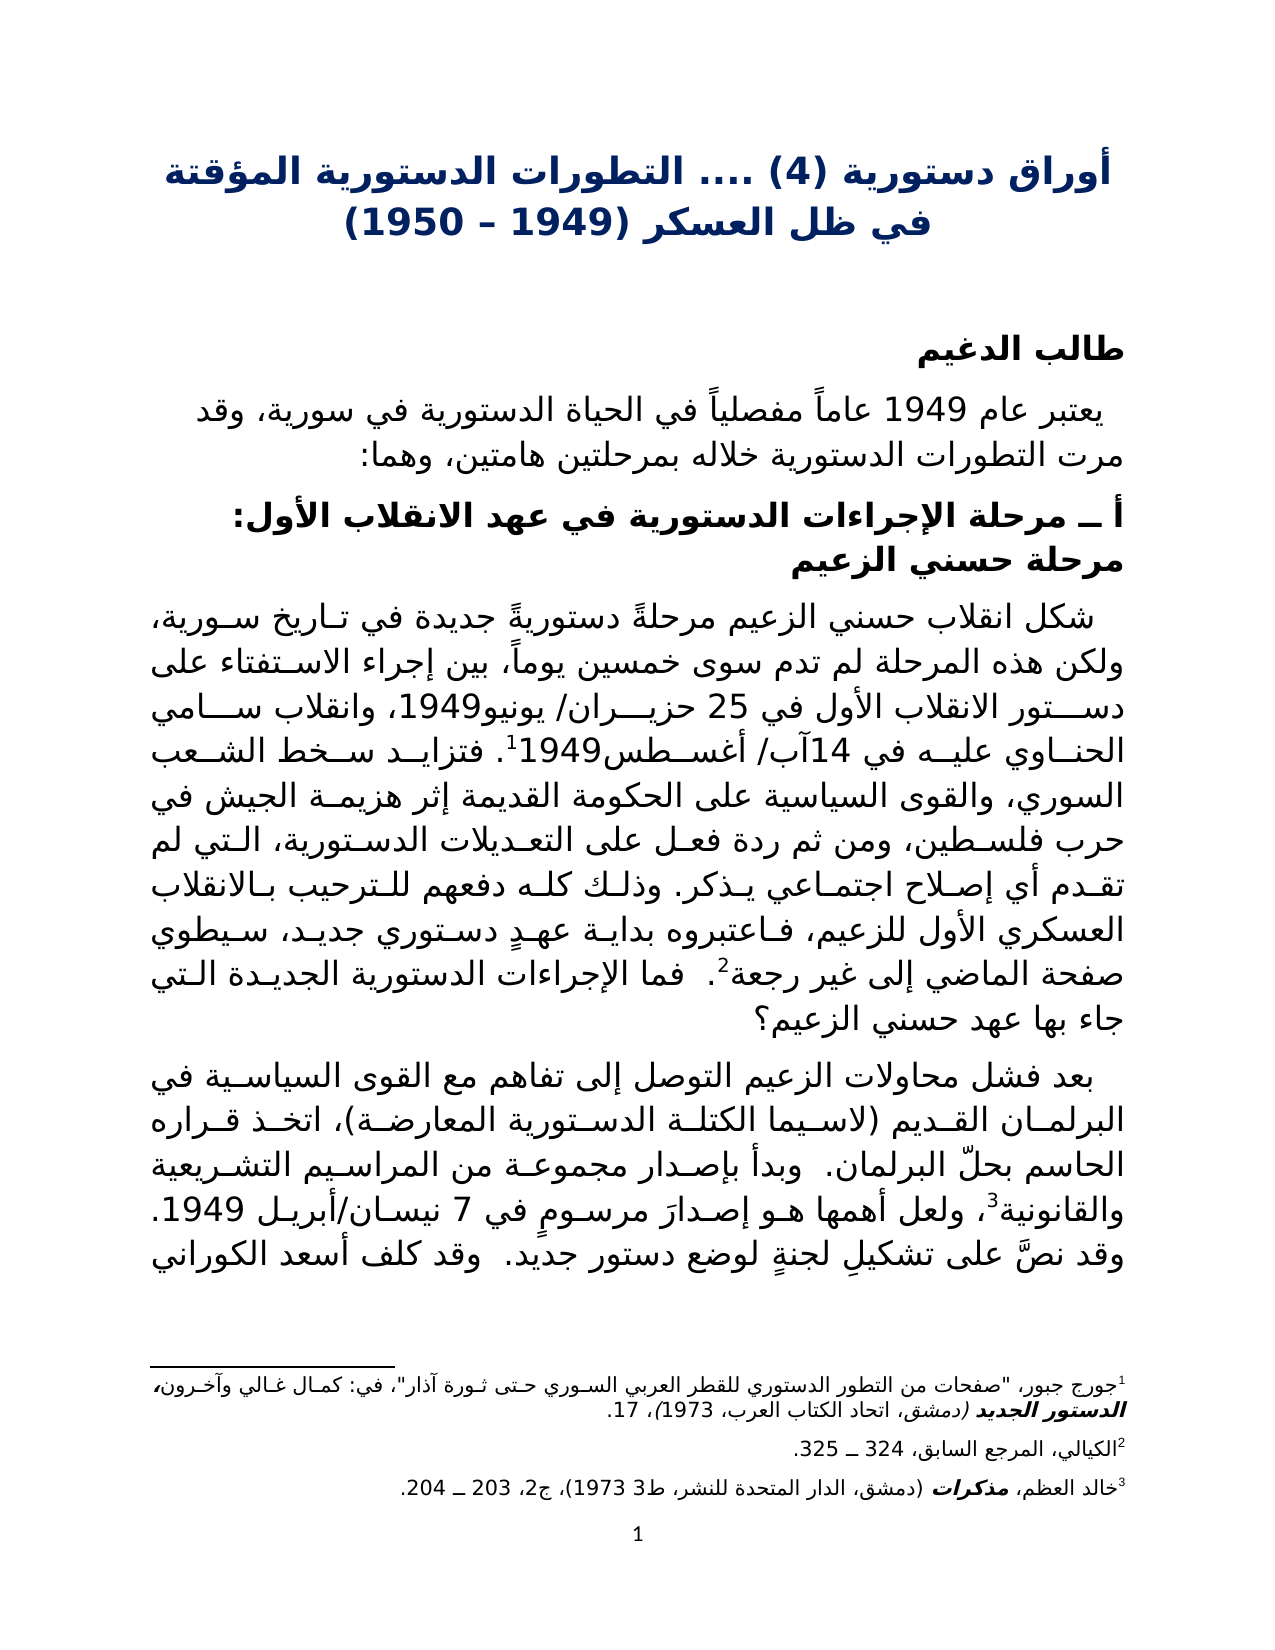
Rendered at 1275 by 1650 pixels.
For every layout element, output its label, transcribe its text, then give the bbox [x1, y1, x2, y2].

text يعتبر عام 1949 عاماً مفصلياً في الحياة الدستورية في سورية، وقد مرت التطورات الدستورية خلاله بمرحلتين هامتين، وهما: [150, 390, 1125, 474]
text شكل انقلاب حسني الزعيم مرحلةً دستوريةً جديدة في تاريخ سورية، ولكن هذه المرحلة لم تدم سوى خمسين يوماً، بين إجراء الاستفتاء على دستور الانقلاب الأول في 25 حزيران/ يونيو1949، وانقلاب سامي الحناوي عليه في 14آب/ أغسطس1949. فتزايد سخط الشعب السوري، والقوى السياسية على الحكومة القديمة إثر هزيمة الجيش في حرب فلسطين، ومن ثم ردة فعل على التعديلات الدستورية، التي لم تقدم أي إصلاح اجتماعي يذكر. وذلك كله دفعهم للترحيب بالانقلاب العسكري الأول للزعيم، فاعتبروه بداية عهدٍ دستوري جديد، سيطوي صفحة الماضي إلى غير رجعة. فما الإجراءات الدستورية الجديدة التي جاء بها عهد حسني الزعيم؟ [150, 598, 1125, 1038]
text أوراق دستورية (4) .... التطورات الدستورية المؤقتة في ظل العسكر (1949 – 1950) [150, 150, 1125, 244]
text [150, 1056, 1125, 1273]
subtitle أ ــ مرحلة الإجراءات الدستورية في عهد الانقلاب الأول: مرحلة حسني الزعيم [150, 496, 1125, 580]
text طالب الدغيم [150, 329, 1125, 368]
